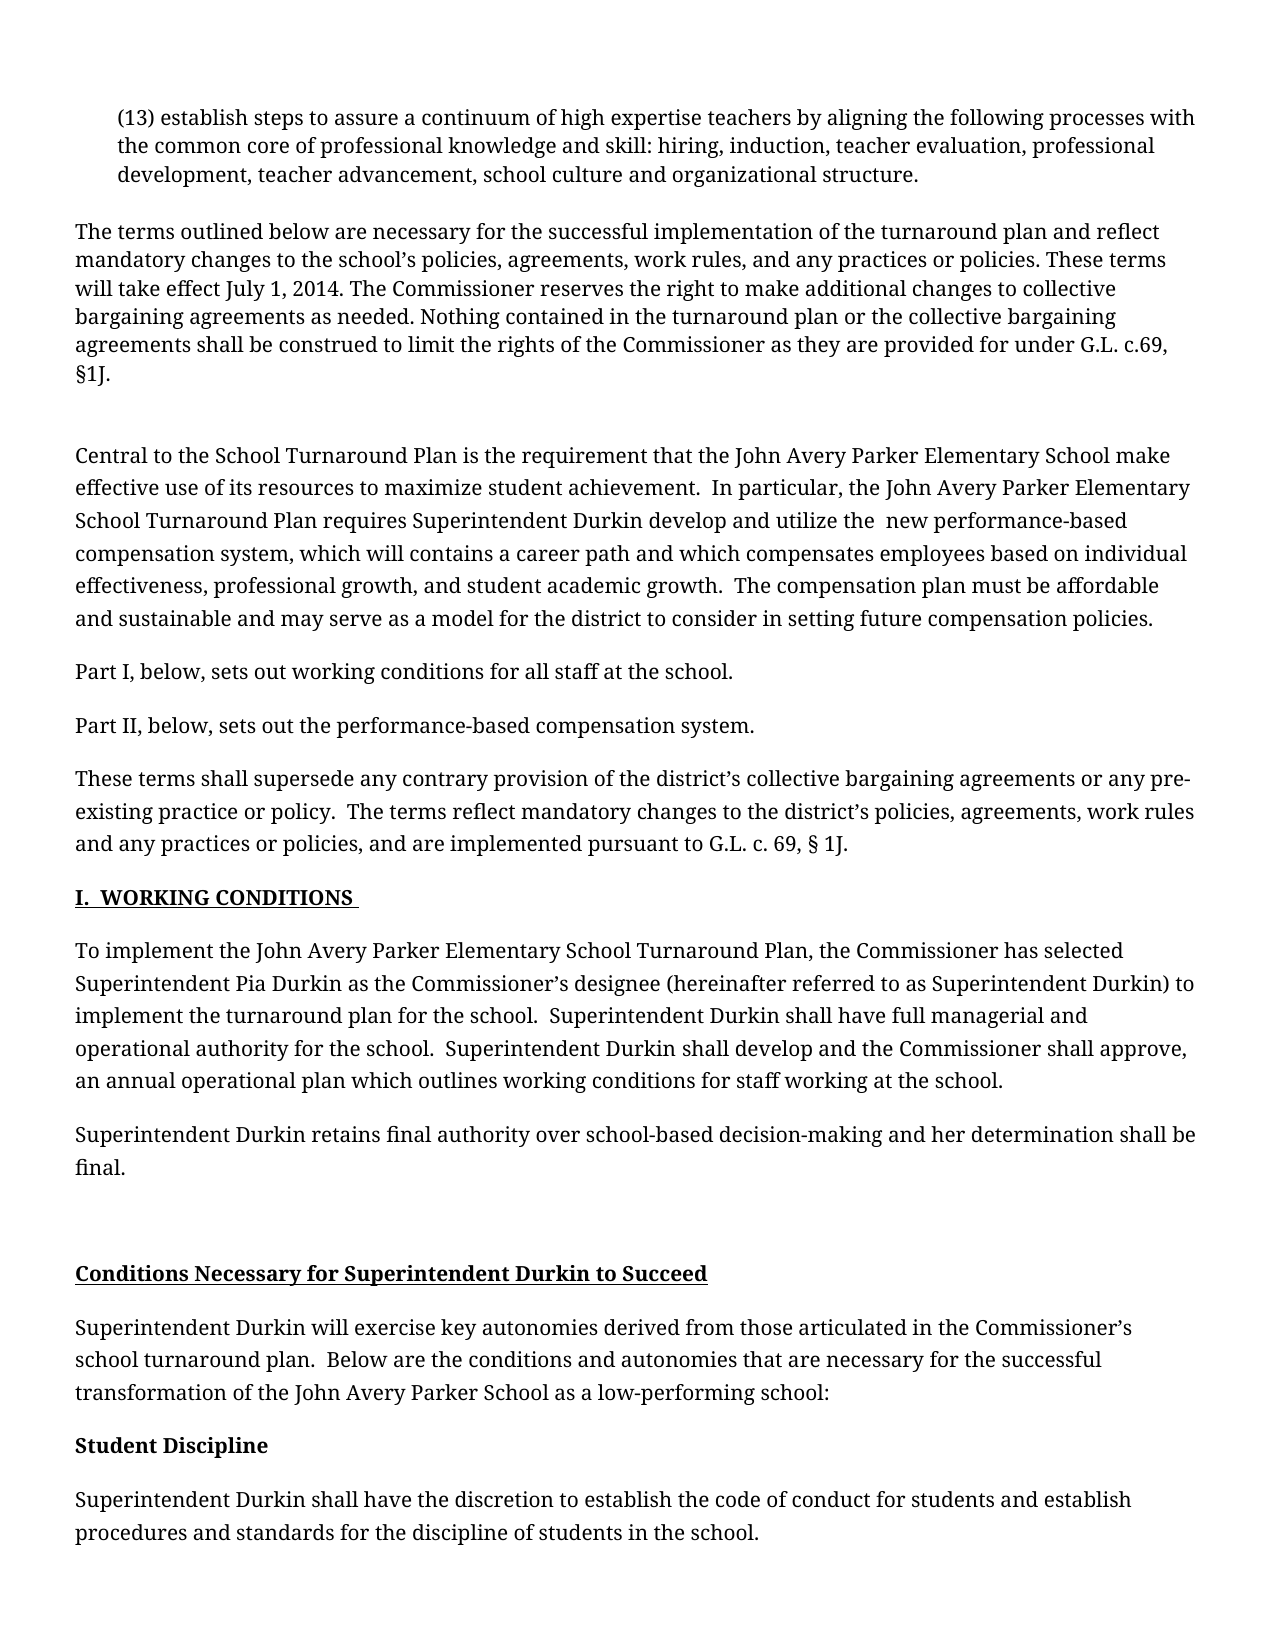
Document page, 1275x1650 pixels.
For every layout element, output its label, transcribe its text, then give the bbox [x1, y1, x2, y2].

text These terms shall supersede any contrary provision of the district’s collective bargaining agreements or any pre-existing practice or policy. The terms reflect mandatory changes to the district’s policies, agreements, work rules and any practices or policies, and are implemented pursuant to G.L. c. 69, § 1J. [75, 764, 1200, 858]
text Central to the School Turnaround Plan is the requirement that the John Avery Parker Elementary School make effective use of its resources to maximize student achievement. In particular, the John Avery Parker Elementary School Turnaround Plan requires Superintendent Durkin develop and utilize the new performance-based compensation system, which will contains a career path and which compensates employees based on individual effectiveness, professional growth, and student academic growth. The compensation plan must be affordable and sustainable and may serve as a model for the district to consider in setting future compensation policies. [75, 441, 1200, 632]
text Student Discipline [75, 1432, 1200, 1460]
text Superintendent Durkin shall have the discretion to establish the code of conduct for students and establish procedures and standards for the discipline of students in the school. [75, 1485, 1200, 1546]
text Part II, below, sets out the performance-based compensation system. [75, 711, 1200, 739]
text The terms outlined below are necessary for the successful implementation of the turnaround plan and reflect mandatory changes to the school’s policies, agreements, work rules, and any practices or policies. These terms will take effect July 1, 2014. The Commissioner reserves the right to make additional changes to collective bargaining agreements as needed. Nothing contained in the turnaround plan or the collective bargaining agreements shall be construed to limit the rights of the Commissioner as they are provided for under G.L. c.69, §1J. [75, 217, 1200, 387]
text To implement the John Avery Parker Elementary School Turnaround Plan, the Commissioner has selected Superintendent Pia Durkin as the Commissioner’s designee (hereinafter referred to as Superintendent Durkin) to implement the turnaround plan for the school. Superintendent Durkin shall have full managerial and operational authority for the school. Superintendent Durkin shall develop and the Commissioner shall approve, an annual operational plan which outlines working conditions for staff working at the school. [75, 936, 1200, 1095]
text Superintendent Durkin retains final authority over school-based decision-making and her determination shall be final. [75, 1120, 1200, 1181]
text Part I, below, sets out working conditions for all staff at the school. [75, 657, 1200, 686]
text (13) establish steps to assure a continuum of high expertise teachers by aligning the following processes with the common core of professional knowledge and skill: hiring, induction, teacher evaluation, professional development, teacher advancement, school culture and organizational structure. [117, 103, 1200, 188]
text Conditions Necessary for Superintendent Durkin to Succeed [75, 1259, 1200, 1288]
text Superintendent Durkin will exercise key autonomies derived from those articulated in the Commissioner’s school turnaround plan. Below are the conditions and autonomies that are necessary for the successful transformation of the John Avery Parker School as a low-performing school: [75, 1313, 1200, 1407]
text I. WORKING CONDITIONS [75, 883, 1200, 911]
